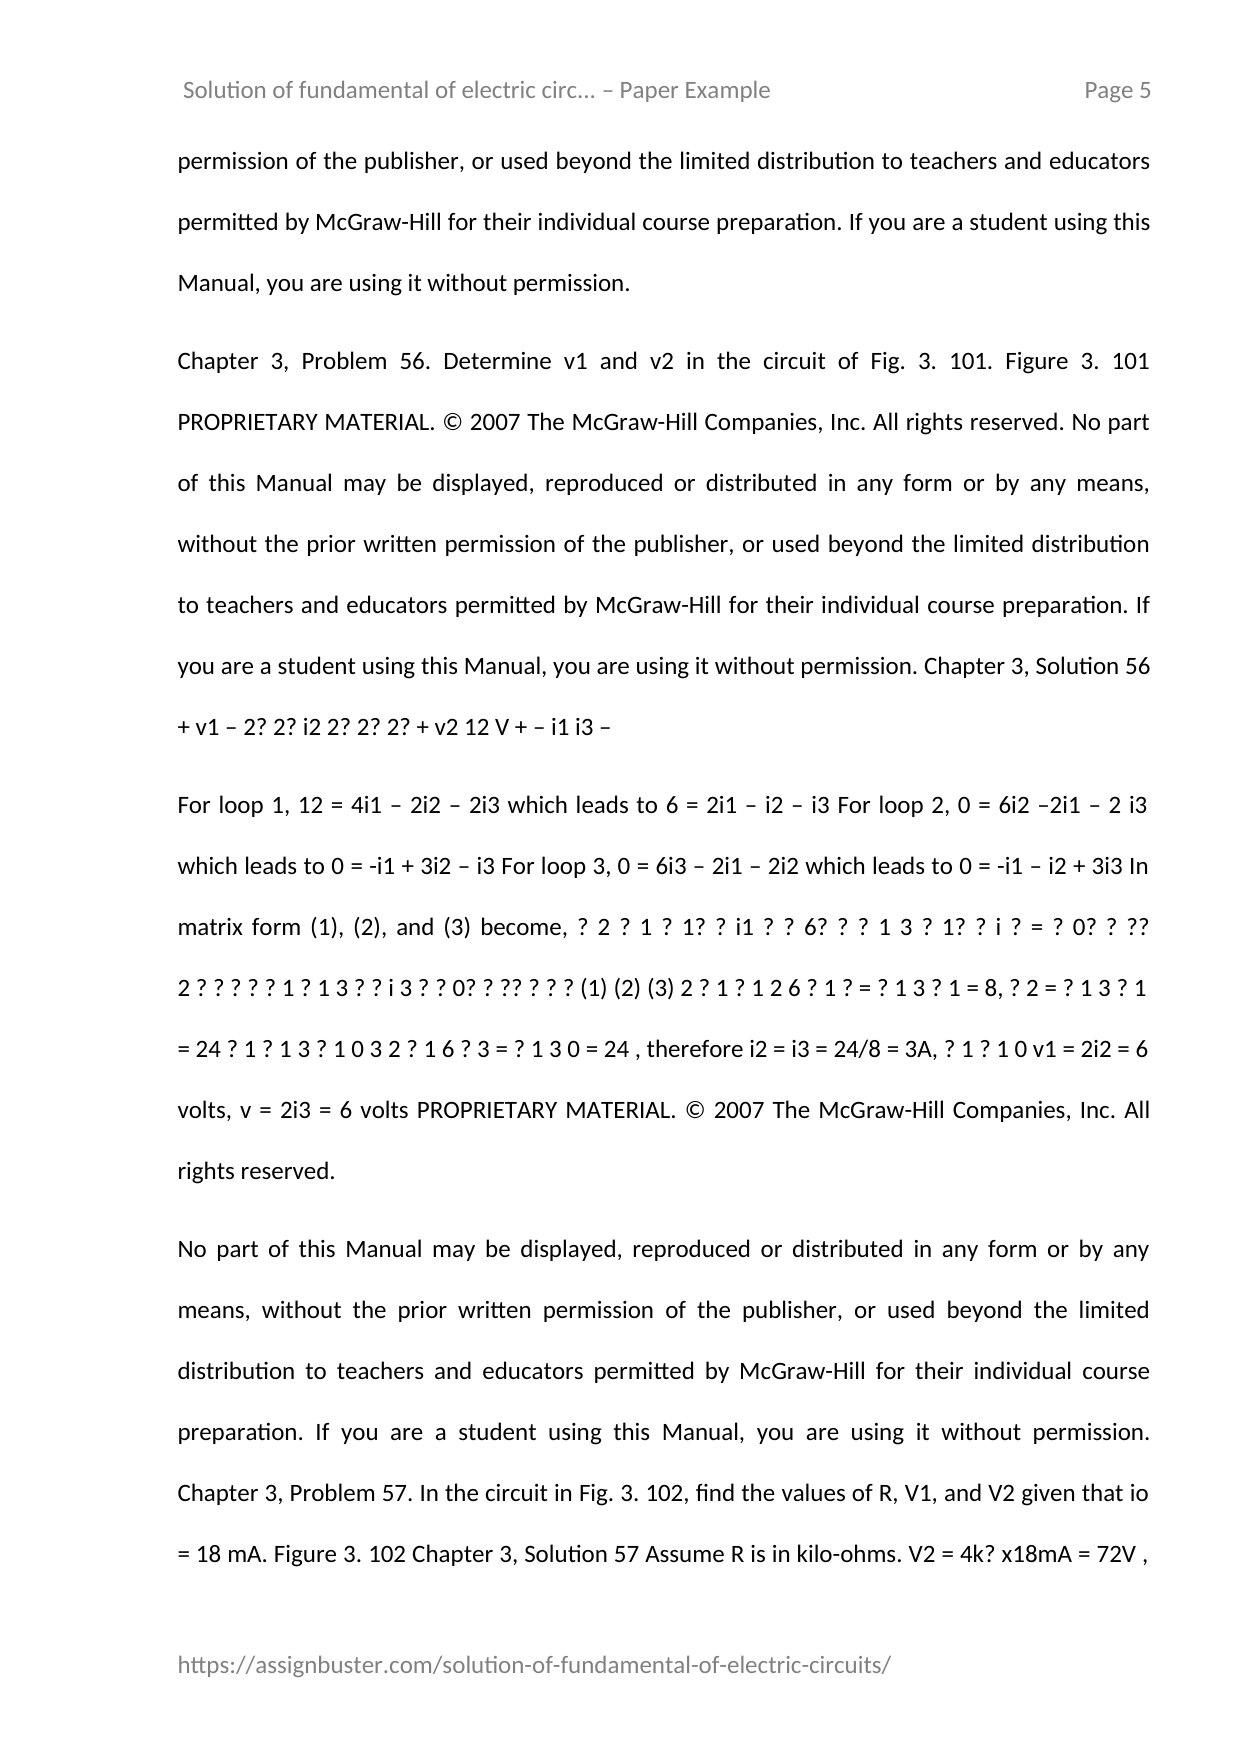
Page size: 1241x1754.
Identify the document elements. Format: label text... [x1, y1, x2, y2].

text For loop 1, 12 = 4i1 – 2i2 – 2i3 which leads to 6 = 2i1 – i2 – i3 For loop 2, 0 = 6i2 –2i1 – 2 i3 which leads to 0 = -i1 + 3i2 – i3 For loop 3, 0 = 6i3 – 2i1 – 2i2 which leads to 0 = -i1 – i2 + 3i3 In matrix form (1), (2), and (3) become, ? 2 ? 1 ? 1? ? i1 ? ? 6? ? ? 1 3 ? 1? ? i ? = ? 0? ? ?? 2 ? ? ? ? ? 1 ? 1 3 ? ? i 3 ? ? 0? ? ?? ? ? ? (1) (2) (3) 2 ? 1 ? 1 2 6 ? 1 ? = ? 1 3 ? 1 = 8, ? 2 = ? 1 3 ? 1 = 24 ? 1 ? 1 3 ? 1 0 3 2 ? 1 6 ? 3 = ? 1 3 0 = 24 , therefore i2 = i3 = 24/8 = 3A, ? 1 ? 1 0 v1 = 2i2 = 6 volts, v = 2i3 = 6 volts PROPRIETARY MATERIAL. © 2007 The McGraw-Hill Companies, Inc. All rights reserved. [177, 789, 1152, 1186]
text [177, 1233, 1152, 1568]
text Chapter 3, Problem 56. Determine v1 and v2 in the circuit of Fig. 3. 101. Figure 3. 101 PROPRIETARY MATERIAL. © 2007 The McGraw-Hill Companies, Inc. All rights reserved. No part of this Manual may be displayed, reproduced or distributed in any form or by any means, without the prior written permission of the publisher, or used beyond the limited distribution to teachers and educators permitted by McGraw-Hill for their individual course preparation. If you are a student using this Manual, you are using it without permission. Chapter 3, Solution 56 + v1 – 2? 2? i2 2? 2? 2? + v2 12 V + – i1 i3 – [177, 345, 1152, 742]
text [177, 145, 1152, 298]
